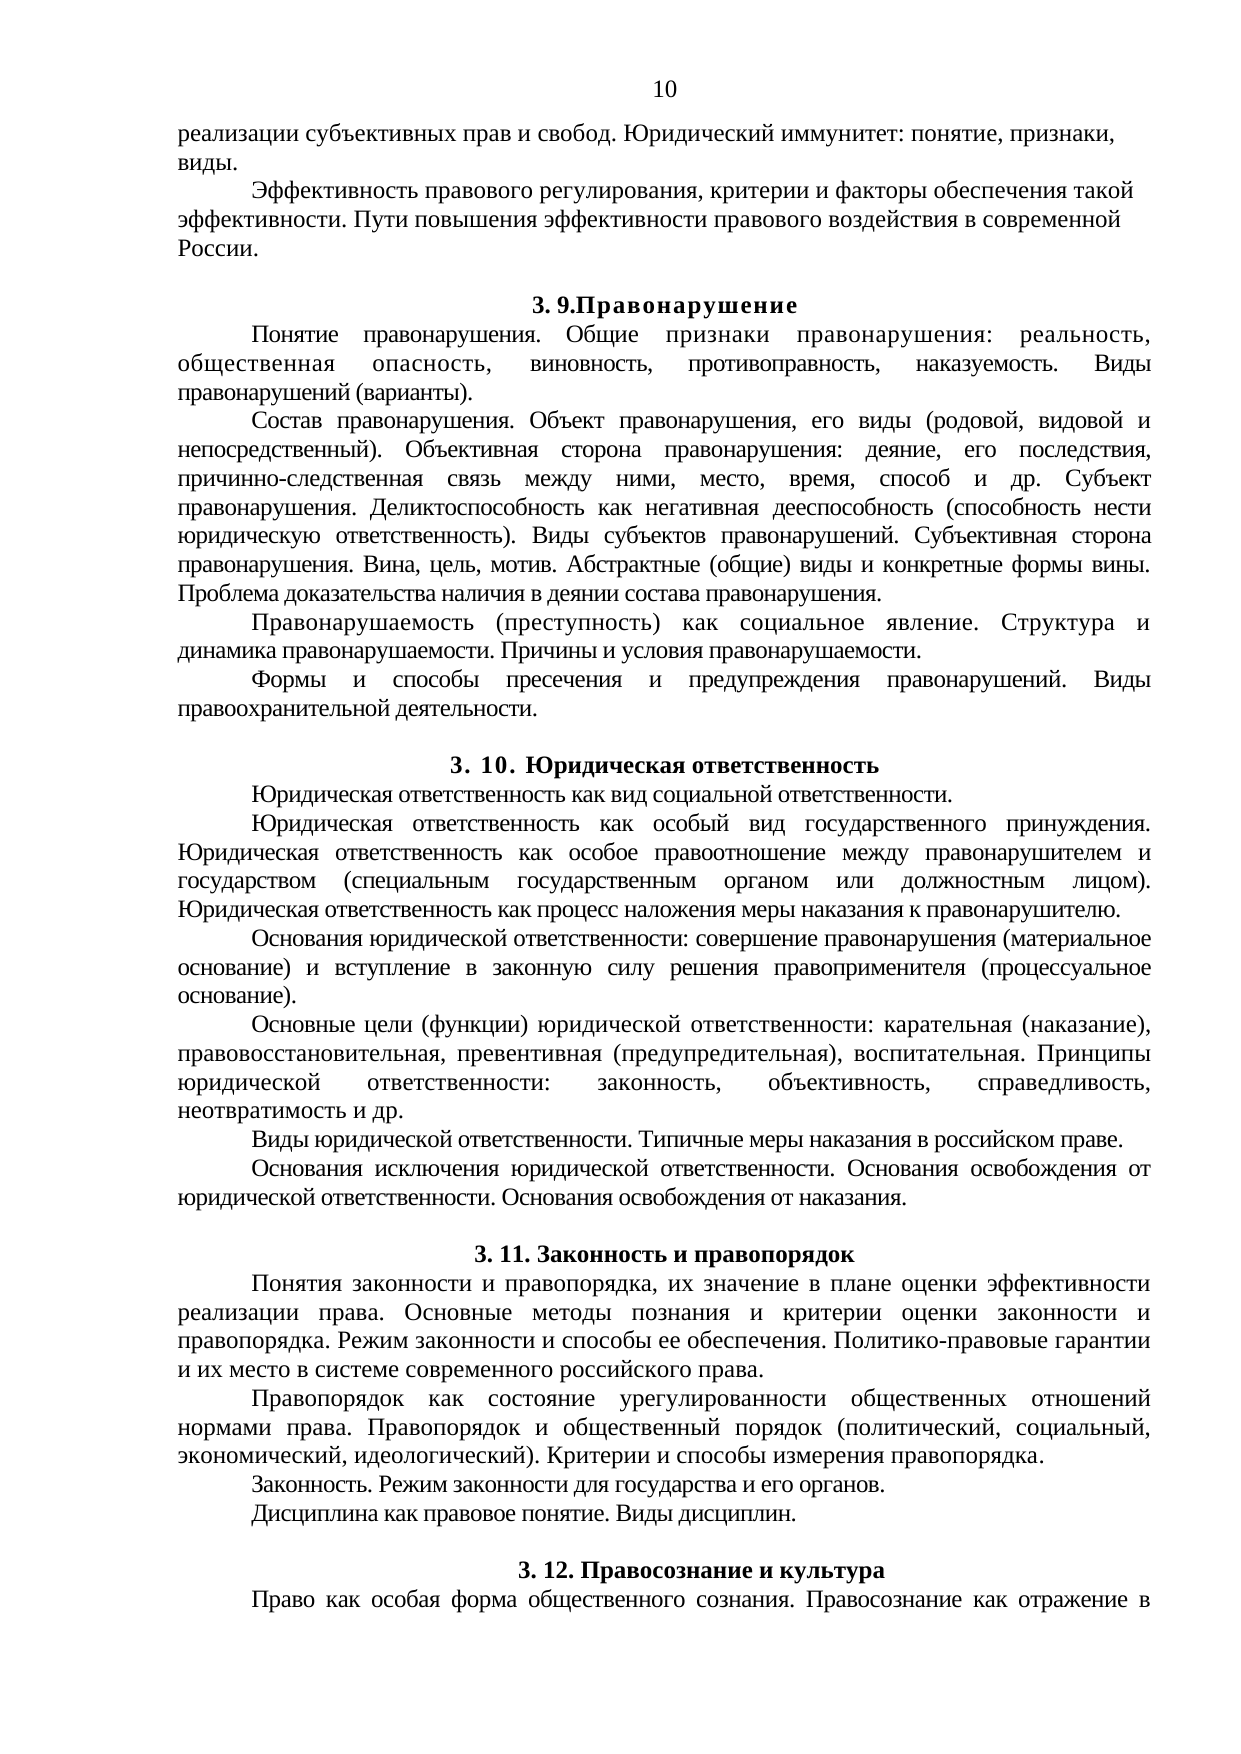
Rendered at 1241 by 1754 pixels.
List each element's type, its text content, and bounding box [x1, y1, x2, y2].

text Правонарушаемость (преступность) как социальное явление. Структура и динамика правонарушаемости. Причины и условия правонарушаемости. [177, 607, 1152, 664]
text Понятия законности и правопорядка, их значение в плане оценки эффективности реализации права. Основные методы познания и критерии оценки законности и правопорядка. Режим законности и способы ее обеспечения. Политико-правовые гарантии и их место в системе современного российского права. [177, 1268, 1152, 1383]
text Основания юридической ответственности: совершение правонарушения (материальное основание) и вступление в законную силу решения правоприменителя (процессуальное основание). [177, 923, 1152, 1009]
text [177, 118, 1152, 176]
text Состав правонарушения. Объект правонарушения, его виды (родовой, видовой и непосредственный). Объективная сторона правонарушения: деяние, его последствия, причинно-следственная связь между ними, место, время, способ и др. Субъект правонарушения. Деликтоспособность как негативная дееспособность (способность нести юридическую ответственность). Виды субъектов правонарушений. Субъективная сторона правонарушения. Вина, цель, мотив. Абстрактные (общие) виды и конкретные формы вины. Проблема доказательства наличия в деянии состава правонарушения. [177, 406, 1152, 607]
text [177, 1584, 1152, 1613]
text Основные цели (функции) юридической ответственности: карательная (наказание), правовосстановительная, превентивная (предупредительная), воспитательная. Принципы юридической ответственности: законность, объективность, справедливость, неотвратимость и др. [177, 1009, 1152, 1124]
text 3. 9.Правонарушение [177, 291, 1152, 319]
text 3. 10. Юридическая ответственность [177, 751, 1152, 779]
text Виды юридической ответственности. Типичные меры наказания в российском праве. [177, 1124, 1152, 1153]
text Правопорядок как состояние урегулированности общественных отношений нормами права. Правопорядок и общественный порядок (политический, социальный, экономический, идеологический). Критерии и способы измерения правопорядка. [177, 1383, 1152, 1469]
text 3. 12. Правосознание и культура [177, 1556, 1152, 1584]
text Законность. Режим законности для государства и его органов. [177, 1469, 1152, 1498]
text Юридическая ответственность как вид социальной ответственности. [177, 779, 1152, 808]
text Формы и способы пресечения и предупреждения правонарушений. Виды правоохранительной деятельности. [177, 664, 1152, 722]
text Основания исключения юридической ответственности. Основания освобождения от юридической ответственности. Основания освобождения от наказания. [177, 1153, 1152, 1211]
text Юридическая ответственность как особый вид государственного принуждения. Юридическая ответственность как особое правоотношение между правонарушителем и государством (специальным государственным органом или должностным лицом). Юридическая ответственность как процесс наложения меры наказания к правонарушителю. [177, 808, 1152, 923]
text Дисциплина как правовое понятие. Виды дисциплин. [177, 1498, 1152, 1527]
text Понятие правонарушения. Общие признаки правонарушения: реальность, общественная опасность, виновность, противоправность, наказуемость. Виды правонарушений (варианты). [177, 319, 1152, 406]
text 3. 11. Законность и правопорядок [177, 1239, 1152, 1268]
text Эффективность правового регулирования, критерии и факторы обеспечения такой эффективности. Пути повышения эффективности правового воздействия в современной России. [177, 176, 1152, 262]
